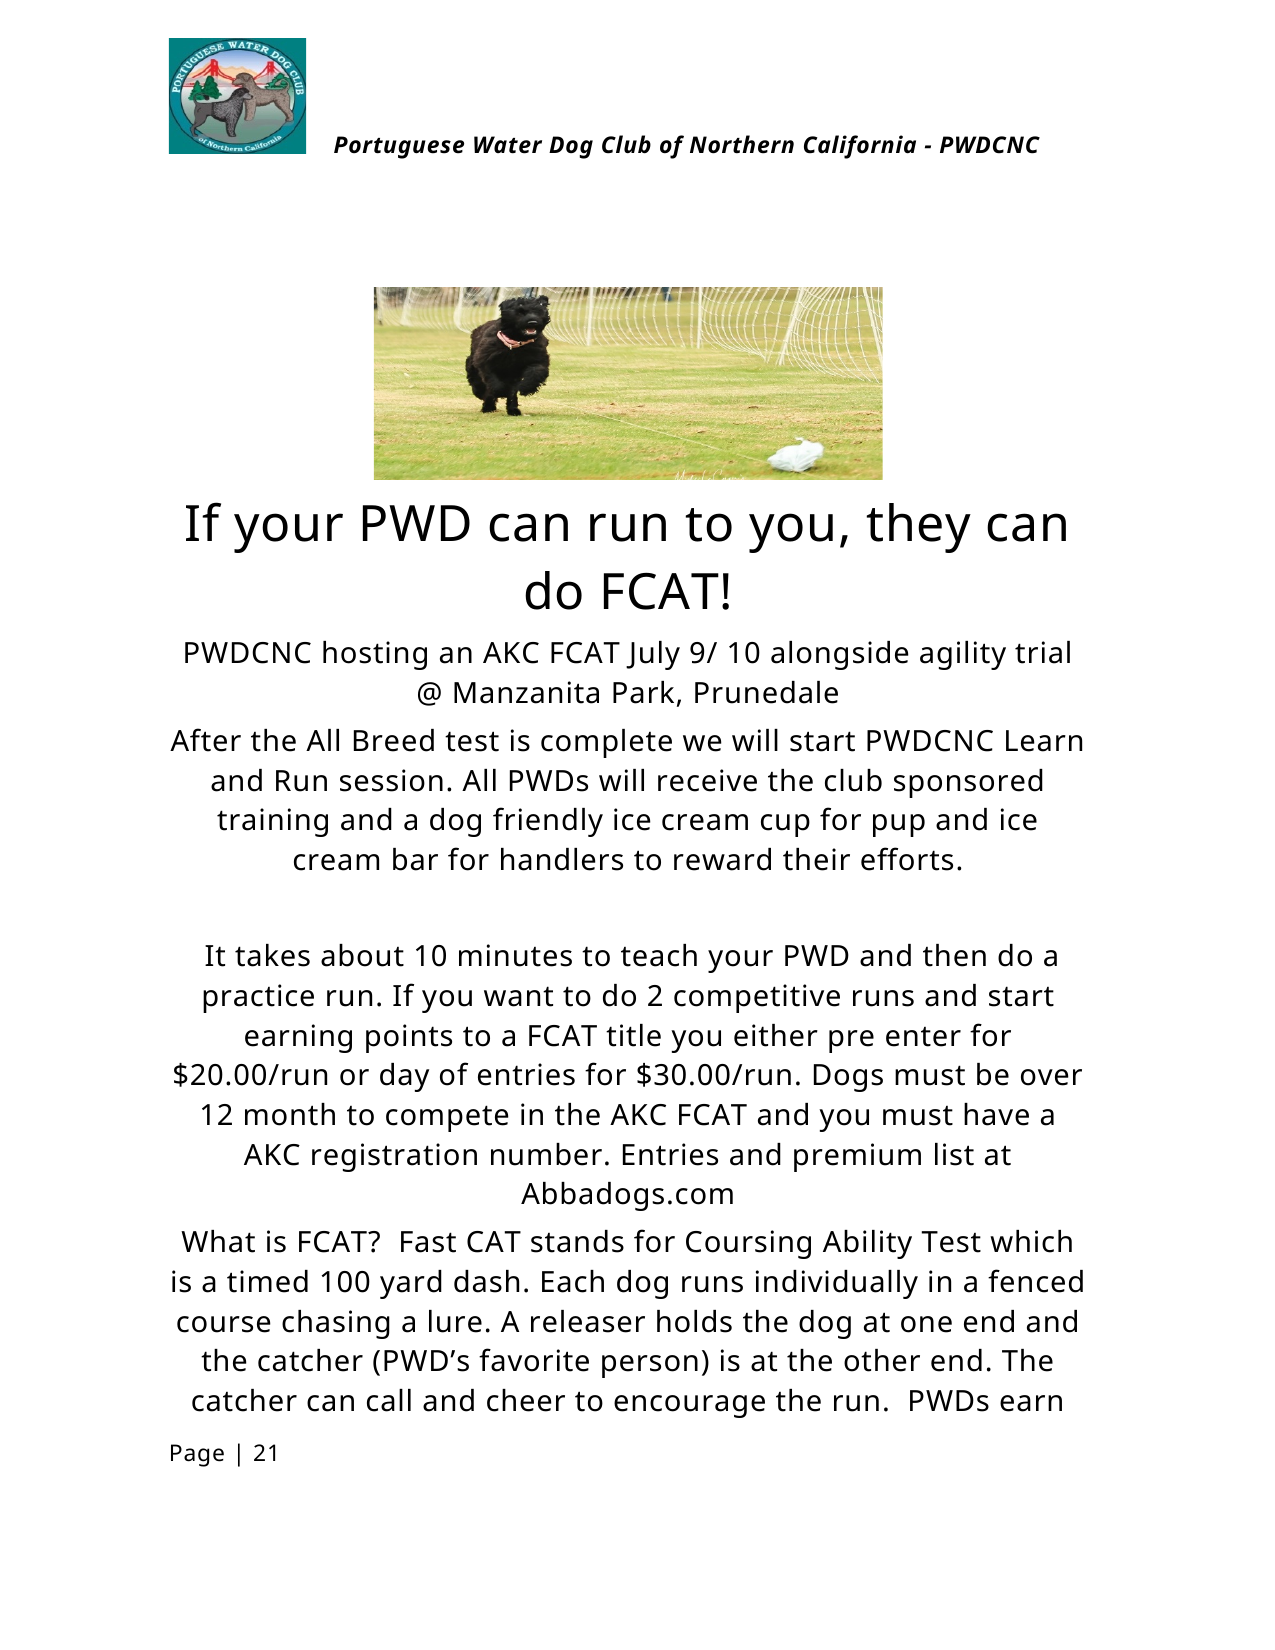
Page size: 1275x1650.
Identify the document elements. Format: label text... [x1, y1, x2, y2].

text If your PWD can run to you, they can do FCAT! [169, 488, 1087, 624]
text PWDCNC hosting an AKC FCAT July 9/ 10 alongside agility trial @ Manzanita Park, Prunedale [169, 633, 1087, 712]
picture [168, 38, 307, 154]
picture [373, 287, 883, 480]
text After the All Breed test is complete we will start PWDCNC Learn and Run session. All PWDs will receive the club sponsored training and a dog friendly ice cream cup for pup and ice cream bar for handlers to reward their efforts. [169, 720, 1087, 879]
text It takes about 10 minutes to teach your PWD and then do a practice run. If you want to do 2 competitive runs and start earning points to a FCAT title you either pre enter for $20.00/run or day of entries for $30.00/run. Dogs must be over 12 month to compete in the AKC FCAT and you must have a AKC registration number. Entries and premium list at Abbadogs.com [169, 935, 1087, 1213]
